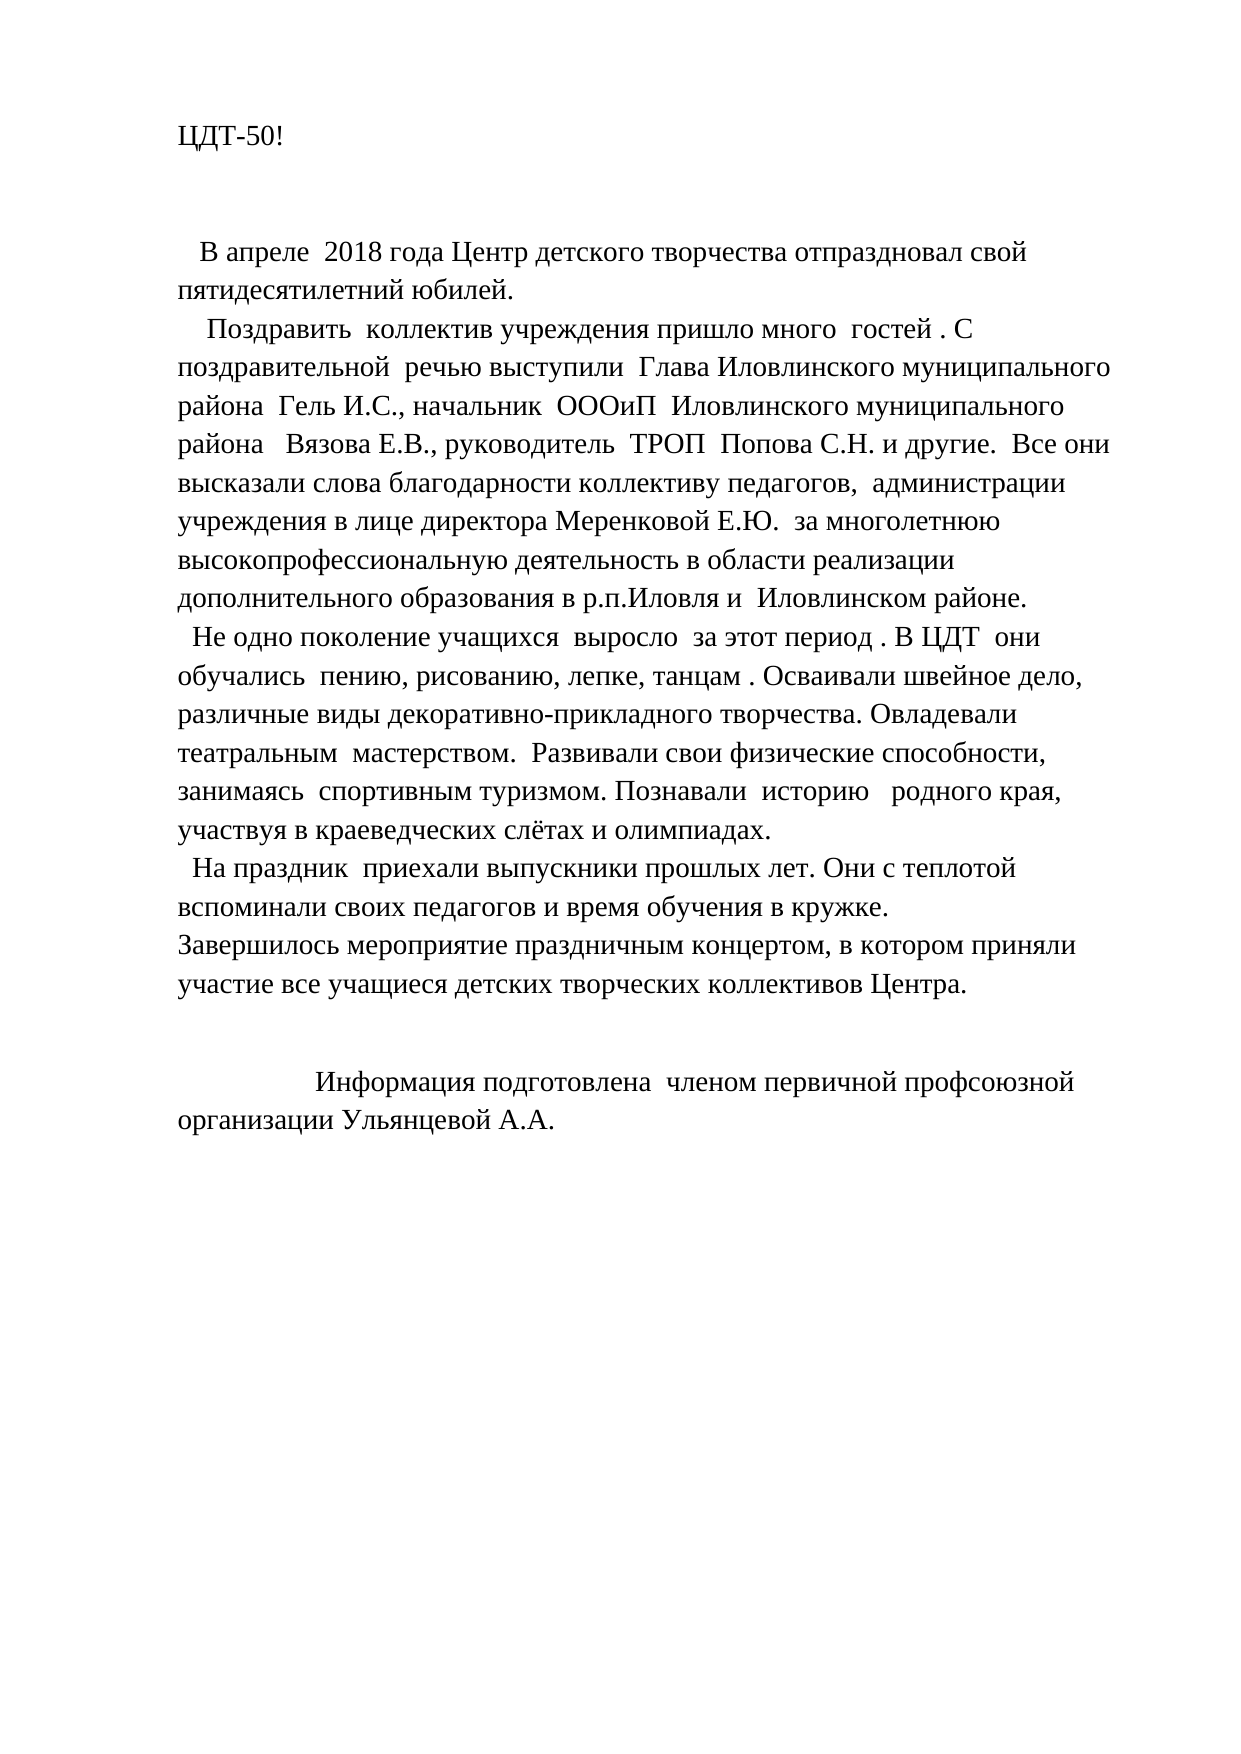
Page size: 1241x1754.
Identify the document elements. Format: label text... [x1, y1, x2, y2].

text Информация подготовлена членом первичной профсоюзной организации Ульянцевой А.А. [177, 1064, 1152, 1136]
text Поздравить коллектив учреждения пришло много гостей . С поздравительной речью выступили Глава Иловлинского муниципального района Гель И.С., начальник ОООиП Иловлинского муниципального района Вязова Е.В., руководитель ТРОП Попова С.Н. и другие. Все они высказали слова благодарности коллективу педагогов, администрации учреждения в лице директора Меренковой Е.Ю. за многолетнюю высокопрофессиональную деятельность в области реализации дополнительного образования в р.п.Иловля и Иловлинском районе. [177, 311, 1152, 614]
text На праздник приехали выпускники прошлых лет. Они с теплотой вспоминали своих педагогов и время обучения в кружке. [177, 850, 1152, 922]
text ЦДТ-50! [177, 118, 1152, 152]
text Не одно поколение учащихся выросло за этот период . В ЦДТ они обучались пению, рисованию, лепке, танцам . Осваивали швейное дело, различные виды декоративно-прикладного творчества. Овладевали театральным мастерством. Развивали свои физические способности, занимаясь спортивным туризмом. Познавали историю родного края, участвуя в краеведческих слётах и олимпиадах. [177, 619, 1152, 845]
text Завершилось мероприятие праздничным концертом, в котором приняли участие все учащиеся детских творческих коллективов Центра. [177, 927, 1152, 999]
text В апреле 2018 года Центр детского творчества отпраздновал свой пятидесятилетний юбилей. [177, 234, 1152, 306]
